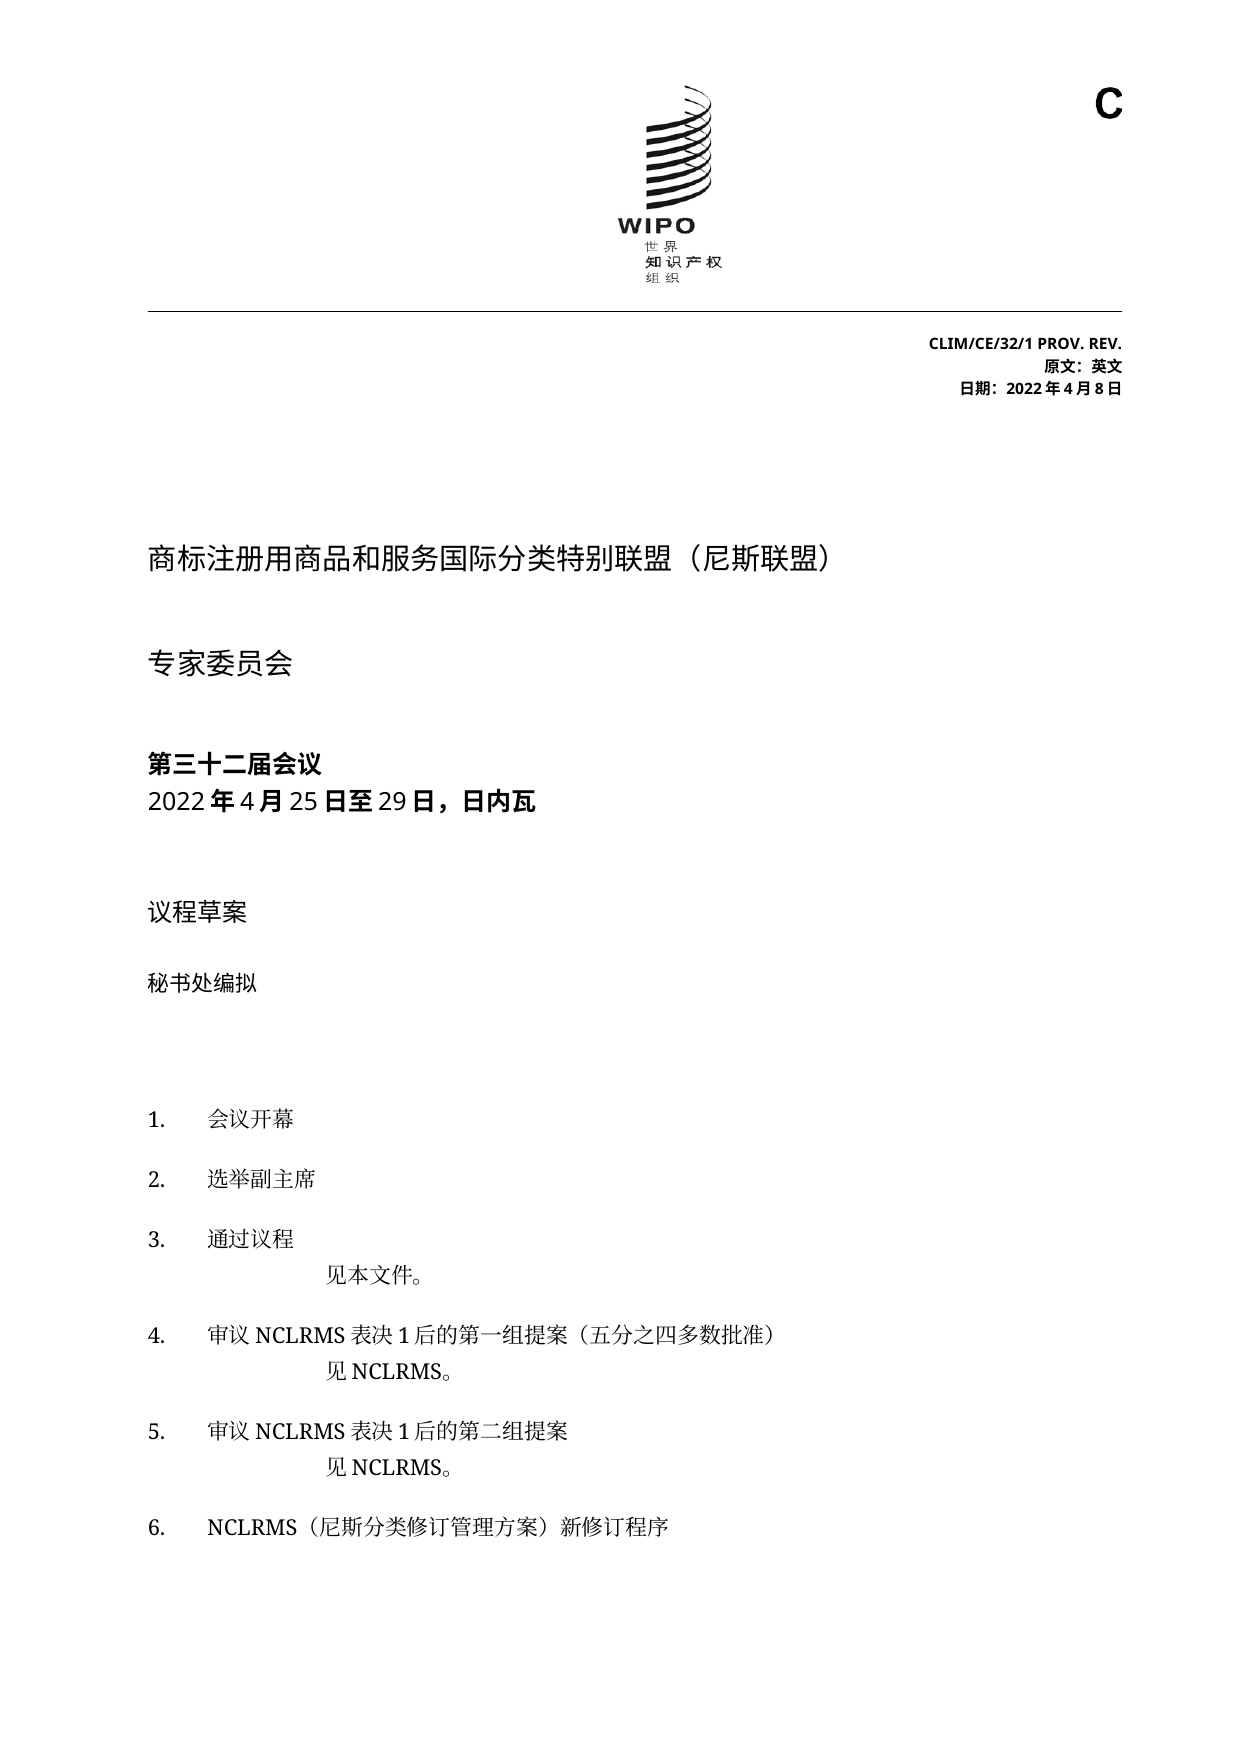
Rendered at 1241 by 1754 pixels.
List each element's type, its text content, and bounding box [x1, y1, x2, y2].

list 会议开幕 [148, 1098, 1122, 1133]
list 审议NCLRMS表决1后的第一组提案（五分之四多数批准） 见NCLRMS。 [148, 1314, 1122, 1385]
list 审议NCLRMS表决1后的第二组提案 见NCLRMS。 [148, 1410, 1122, 1481]
text 议程草案 [148, 892, 1122, 929]
text 专家委员会 [148, 640, 1122, 682]
list 选举副主席 [148, 1158, 1122, 1194]
list 通过议程 见本文件。 [148, 1219, 1122, 1289]
text 2022年4月25日至29日，日内瓦 [148, 781, 1122, 817]
picture [613, 79, 1123, 299]
text 商标注册用商品和服务国际分类特别联盟（尼斯联盟） [148, 535, 1122, 578]
text 原文：英文 [148, 354, 1122, 376]
text 秘书处编拟 [148, 966, 1122, 998]
text CLIM/CE/32/1 PROV. rev. [148, 312, 1122, 354]
list NCLRMS（尼斯分类修订管理方案）新修订程序 [148, 1506, 1122, 1542]
text 第三十二届会议 [148, 745, 1122, 781]
text 日期：2022年4月8日 [148, 376, 1122, 399]
